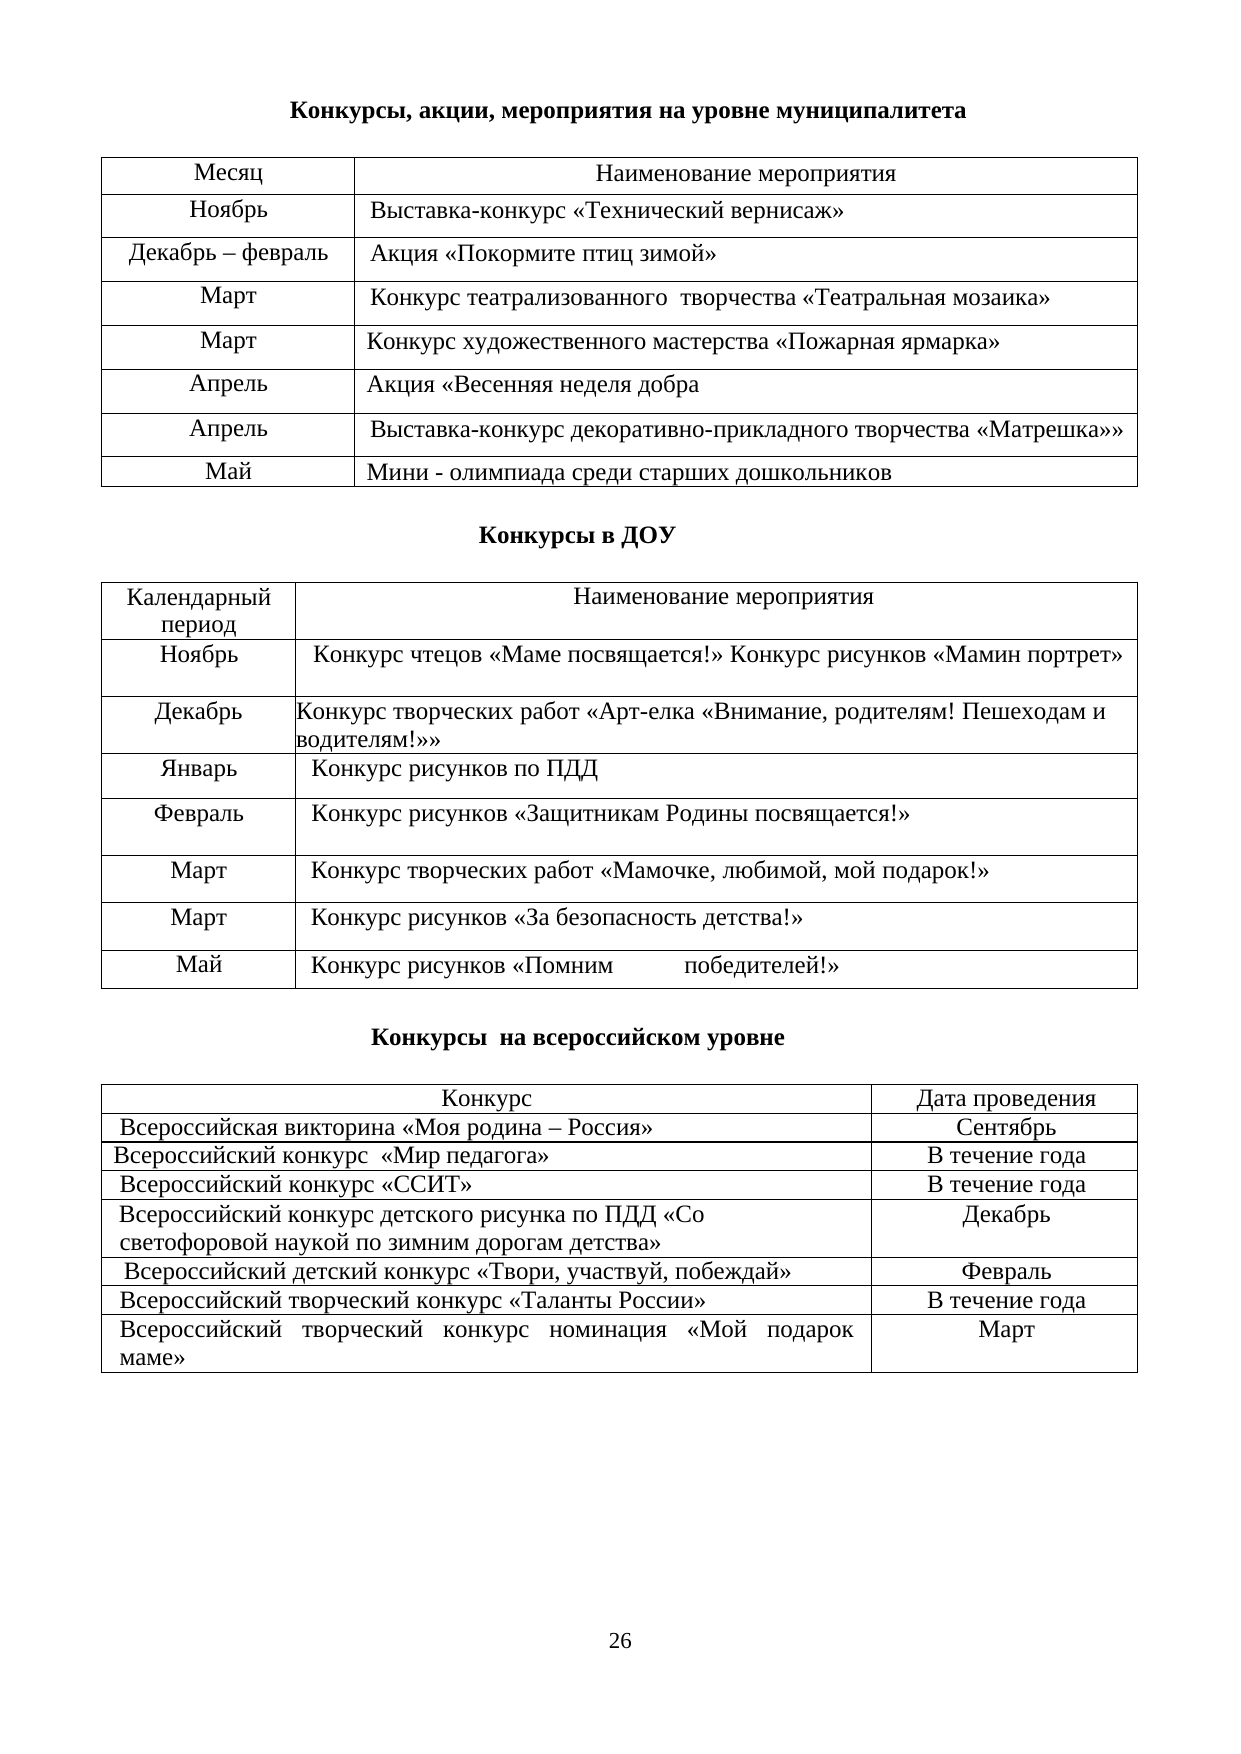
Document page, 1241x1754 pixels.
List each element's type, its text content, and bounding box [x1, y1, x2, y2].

table_cell Декабрь [102, 697, 295, 753]
table_cell Ноябрь [102, 195, 354, 237]
table_cell Март [102, 903, 295, 949]
table_cell Сентябрь [872, 1114, 1137, 1141]
table_header Наименование мероприятия [296, 583, 1137, 639]
table_cell В течение года [872, 1143, 1137, 1170]
table_cell Февраль [872, 1258, 1137, 1285]
table_cell Декабрь [872, 1200, 1137, 1257]
table_cell Март [872, 1315, 1137, 1372]
table_cell Март [102, 856, 295, 902]
table_cell Май [102, 457, 354, 486]
table_cell Конкурс рисунков «Защитникам Родины посвящается!» [296, 799, 1137, 855]
table_cell В течение года [872, 1171, 1137, 1199]
table_cell Конкурс художественного мастерства «Пожарная ярмарка» [355, 326, 1137, 368]
table_cell Март [102, 326, 354, 368]
table_cell Всероссийская викторина «Моя родина – Россия» [102, 1114, 871, 1141]
table_cell Акция «Весенняя неделя добра [355, 370, 1137, 413]
table_cell Конкурс рисунков «За безопасность детства!» [296, 903, 1137, 949]
table_cell Всероссийский конкурс «ССИТ» [102, 1171, 871, 1199]
table_header Наименование мероприятия [355, 158, 1137, 194]
table_header Конкурс [102, 1085, 871, 1113]
table_cell Всероссийский творческий конкурс «Таланты России» [102, 1286, 871, 1314]
table_cell Декабрь – февраль [102, 238, 354, 281]
table_cell Май [102, 951, 295, 988]
table_cell Конкурс творческих работ «Арт-елка «Внимание, родителям! Пешеходам и водителям!»» [296, 697, 1137, 753]
table_cell Мини - олимпиада среди старших дошкольников [355, 457, 1137, 486]
table_cell Всероссийский творческий конкурс номинация «Мой подарок маме» [102, 1315, 871, 1372]
text Конкурсы на всероссийском уровне [89, 1022, 1067, 1051]
table_cell Март [102, 282, 354, 325]
table_cell Выставка-конкурс «Технический вернисаж» [355, 195, 1137, 237]
text Конкурсы, акции, мероприятия на уровне муниципалитета [189, 96, 1066, 124]
table_cell Ноябрь [102, 640, 295, 696]
table_cell Конкурс театрализованного творчества «Театральная мозаика» [355, 282, 1137, 325]
table_cell Всероссийский конкурс детского рисунка по ПДД «Со светофоровой наукой по зимним дорогам детства» [102, 1200, 871, 1257]
table_cell Конкурс чтецов «Маме посвящается!» Конкурс рисунков «Мамин портрет» [296, 640, 1137, 696]
table_header Месяц [102, 158, 354, 194]
table_cell Январь [102, 754, 295, 798]
table_cell Всероссийский конкурс «Мир педагога» [102, 1143, 871, 1170]
table_cell Выставка-конкурс декоративно-прикладного творчества «Матрешка»» [355, 414, 1137, 456]
table_cell Конкурс творческих работ «Мамочке, любимой, мой подарок!» [296, 856, 1137, 902]
table_header Календарный период [102, 583, 295, 639]
table_cell Февраль [102, 799, 295, 855]
table_cell Апрель [102, 370, 354, 413]
table_cell Всероссийский детский конкурс «Твори, участвуй, побеждай» [102, 1258, 871, 1285]
table_header Дата проведения [872, 1085, 1137, 1113]
table_cell Конкурс рисунков «Помним победителей!» [296, 951, 1137, 988]
table_cell Конкурс рисунков по ПДД [296, 754, 1137, 798]
table_cell Акция «Покормите птиц зимой» [355, 238, 1137, 281]
table_cell Апрель [102, 414, 354, 456]
table_cell В течение года [872, 1286, 1137, 1314]
text Конкурсы в ДОУ [89, 520, 1066, 549]
